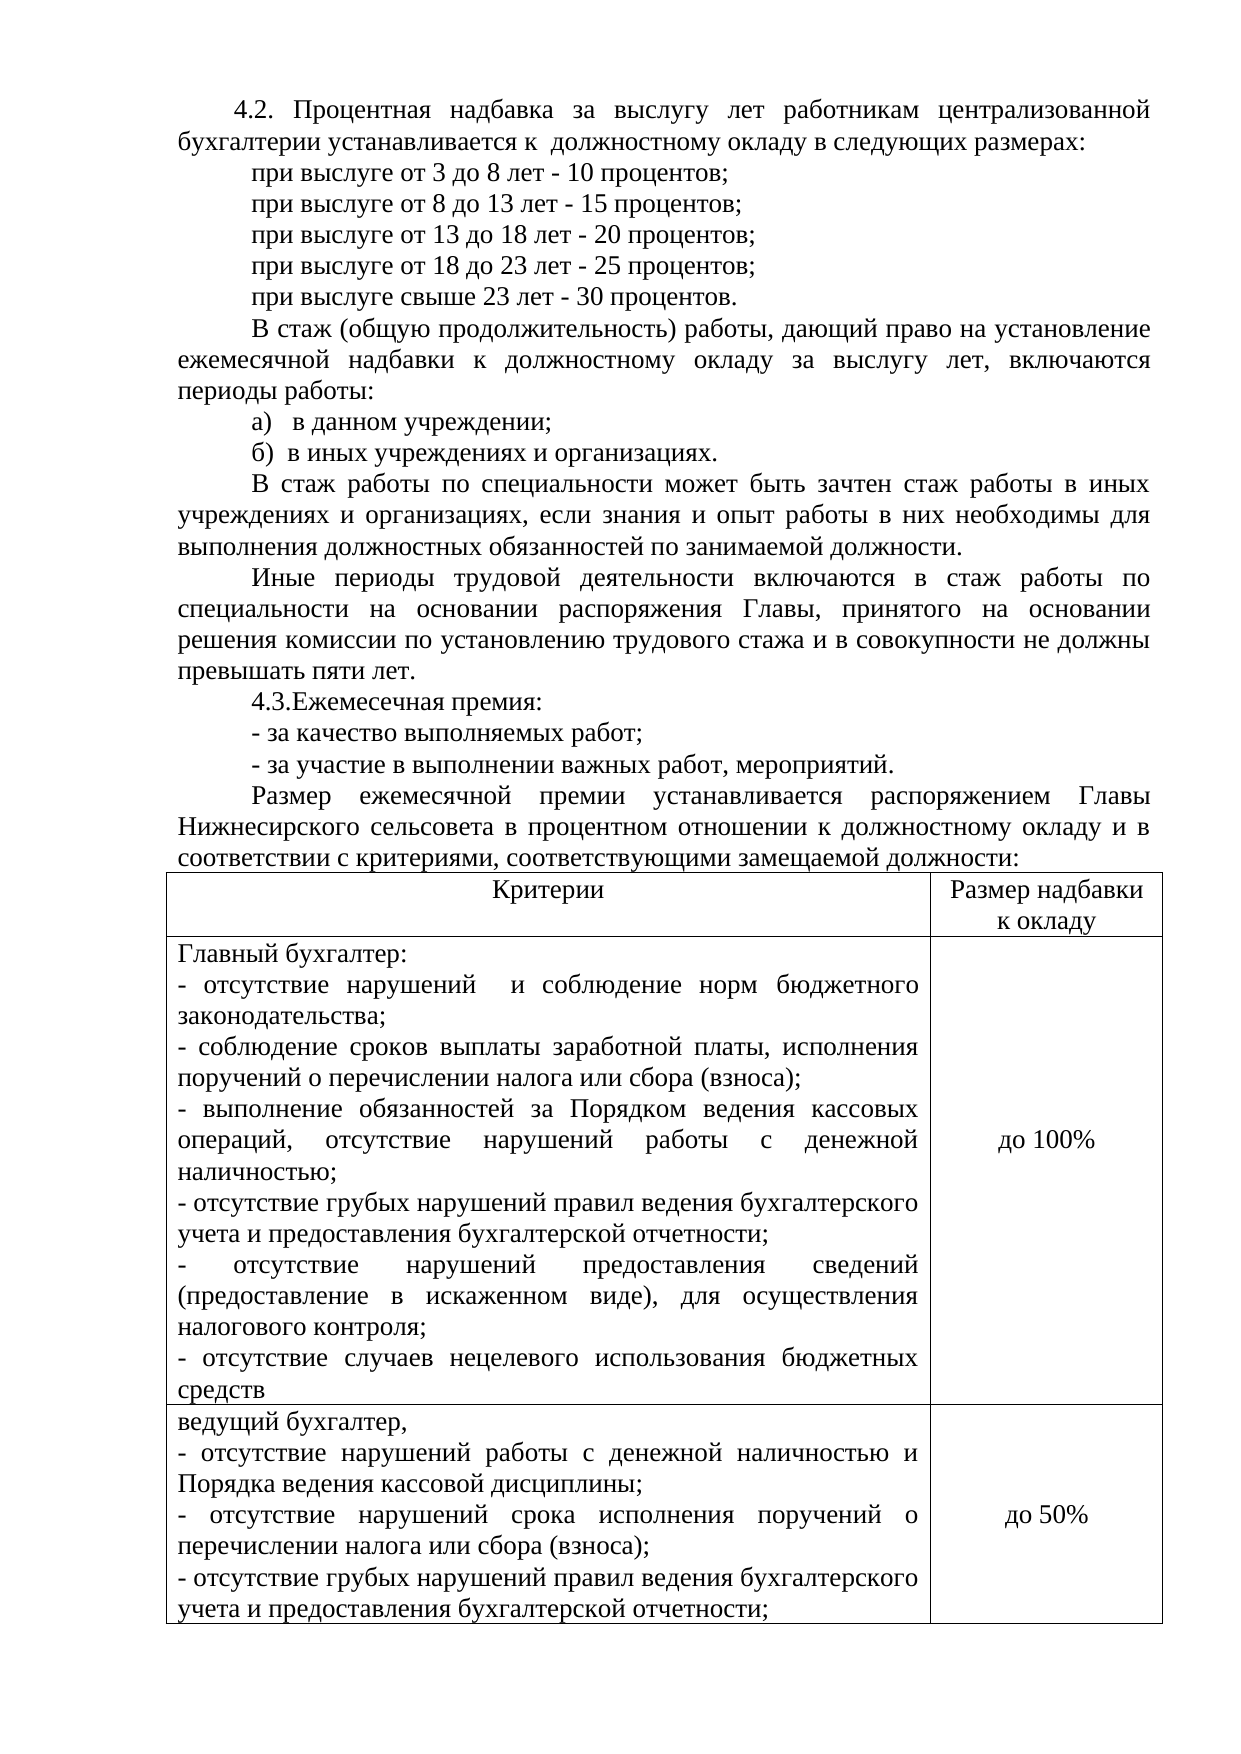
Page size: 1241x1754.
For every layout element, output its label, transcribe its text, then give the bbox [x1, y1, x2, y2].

text В стаж работы по специальности может быть зачтен стаж работы в иных учреждениях и организациях, если знания и опыт работы в них необходимы для выполнения должностных обязанностей по занимаемой должности. [177, 467, 1152, 561]
text при выслуге свыше 23 лет - 30 процентов. [177, 281, 1152, 312]
table_cell до 50% [931, 1405, 1162, 1623]
text - за качество выполняемых работ; [177, 717, 1152, 748]
text при выслуге от 13 до 18 лет - 20 процентов; [177, 218, 1152, 249]
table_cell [167, 1405, 930, 1623]
text Размер ежемесячной премии устанавливается распоряжением Главы Нижнесирского сельсовета в процентном отношении к должностному окладу и в соответствии с критериями, соответствующими замещаемой должности: [177, 779, 1152, 872]
text В стаж (общую продолжительность) работы, дающий право на установление ежемесячной надбавки к должностному окладу за выслугу лет, включаются периоды работы: [177, 312, 1152, 405]
text - за участие в выполнении важных работ, мероприятий. [177, 748, 1152, 779]
text при выслуге от 3 до 8 лет - 10 процентов; [177, 156, 1152, 187]
text 4.2. Процентная надбавка за выслугу лет работникам централизованной бухгалтерии устанавливается к должностному окладу в следующих размерах: [177, 94, 1152, 156]
table_cell Главный бухгалтер: - отсутствие нарушений и соблюдение норм бюджетного законодательства; - соблюдение сроков выплаты заработной платы, исполнения поручений о перечислении налога или сбора (взноса); - выполнение обязанностей за Порядком ведения кассовых операций, отсутствие нарушений работы с денежной наличностью; - отсутствие грубых нарушений правил ведения бухгалтерского учета и предоставления бухгалтерской отчетности; - отсутствие нарушений предоставления сведений (предоставление в искаженном виде), для осуществления налогового контроля; - отсутствие случаев нецелевого использования бюджетных средств [167, 937, 930, 1404]
table_header Критерии [167, 873, 930, 936]
text 4.3.Ежемесечная премия: [177, 685, 1152, 717]
table_cell до 100% [931, 937, 1162, 1404]
table_header Размер надбавки к окладу [931, 873, 1162, 936]
text а) в данном учреждении; [177, 405, 1152, 436]
text при выслуге от 8 до 13 лет - 15 процентов; [177, 187, 1152, 218]
text при выслуге от 18 до 23 лет - 25 процентов; [177, 249, 1152, 281]
text б) в иных учреждениях и организациях. [177, 436, 1152, 467]
text Иные периоды трудовой деятельности включаются в стаж работы по специальности на основании распоряжения Главы, принятого на основании решения комиссии по установлению трудового стажа и в совокупности не должны превышать пяти лет. [177, 561, 1152, 685]
